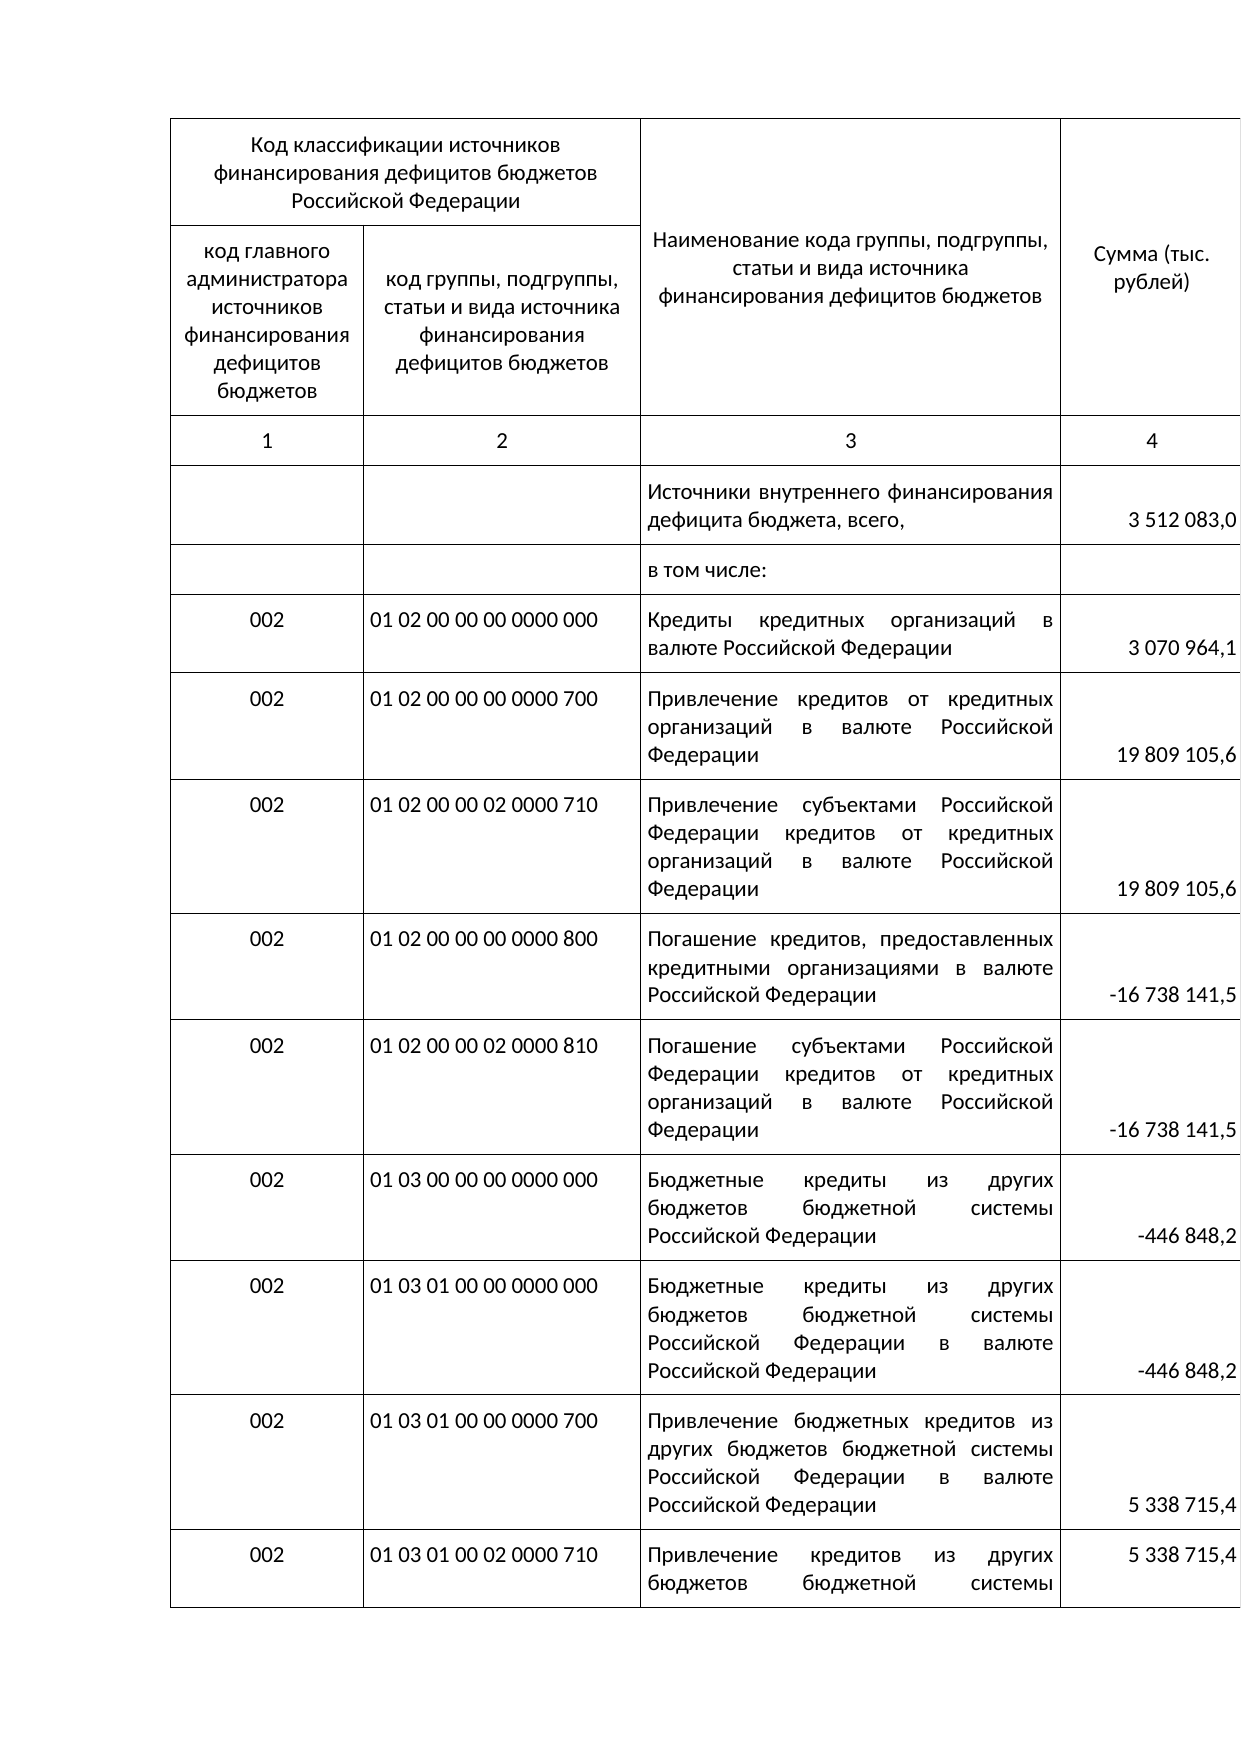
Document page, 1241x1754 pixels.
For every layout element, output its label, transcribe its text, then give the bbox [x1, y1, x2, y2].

table_cell -446 848,2 [1061, 1155, 1240, 1260]
table_cell 01 03 00 00 00 0000 000 [364, 1155, 640, 1260]
table_cell [364, 545, 640, 594]
table_cell Бюджетные кредиты из других бюджетов бюджетной системы Российской Федерации в валюте Российской Федерации [641, 1261, 1060, 1394]
table_cell 19 809 105,6 [1061, 780, 1240, 913]
table_cell 002 [171, 1530, 363, 1607]
table_cell Погашение субъектами Российской Федерации кредитов от кредитных организаций в валюте Российской Федерации [641, 1020, 1060, 1154]
table_cell 002 [171, 1261, 363, 1394]
table_cell 002 [171, 1395, 363, 1529]
table_cell -16 738 141,5 [1061, 1020, 1240, 1154]
table_cell 4 [1061, 416, 1240, 465]
table_cell 2 [364, 416, 640, 465]
table_cell 01 02 00 00 00 0000 700 [364, 673, 640, 778]
table_cell [171, 466, 363, 543]
table_cell Кредиты кредитных организаций в валюте Российской Федерации [641, 595, 1060, 672]
table_cell 01 02 00 00 00 0000 000 [364, 595, 640, 672]
table_cell [364, 466, 640, 543]
table_cell Источники внутреннего финансирования дефицита бюджета, всего, [641, 466, 1060, 543]
table_cell 002 [171, 780, 363, 913]
table_cell 5 338 715,4 [1061, 1395, 1240, 1529]
table_cell Погашение кредитов, предоставленных кредитными организациями в валюте Российской Федерации [641, 914, 1060, 1019]
table_cell 01 03 01 00 00 0000 700 [364, 1395, 640, 1529]
table_cell в том числе: [641, 545, 1060, 594]
table_cell -16 738 141,5 [1061, 914, 1240, 1019]
table_cell 5 338 715,4 [1061, 1530, 1240, 1607]
table_cell Привлечение бюджетных кредитов из других бюджетов бюджетной системы Российской Федерации в валюте Российской Федерации [641, 1395, 1060, 1529]
table_cell 3 070 964,1 [1061, 595, 1240, 672]
table_cell 002 [171, 1020, 363, 1154]
table_cell 002 [171, 914, 363, 1019]
table_cell 3 512 083,0 [1061, 466, 1240, 543]
table_cell 1 [171, 416, 363, 465]
table_cell [1061, 545, 1240, 594]
table_cell -446 848,2 [1061, 1261, 1240, 1394]
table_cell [641, 1530, 1060, 1607]
table_cell 3 [641, 416, 1060, 465]
table_cell 002 [171, 595, 363, 672]
table_cell 19 809 105,6 [1061, 673, 1240, 778]
table_cell 01 02 00 00 02 0000 810 [364, 1020, 640, 1154]
table_cell код группы, подгруппы, статьи и вида источника финансирования дефицитов бюджетов [364, 226, 640, 415]
table_cell 01 03 01 00 00 0000 000 [364, 1261, 640, 1394]
table_cell Бюджетные кредиты из других бюджетов бюджетной системы Российской Федерации [641, 1155, 1060, 1260]
table_cell Привлечение кредитов от кредитных организаций в валюте Российской Федерации [641, 673, 1060, 778]
table_cell 01 02 00 00 00 0000 800 [364, 914, 640, 1019]
table_cell 002 [171, 673, 363, 778]
table_header Наименование кода группы, подгруппы, статьи и вида источника финансирования дефицитов бюджетов [641, 119, 1060, 415]
table_header Сумма (тыс. рублей) [1061, 119, 1240, 415]
table_cell Привлечение субъектами Российской Федерации кредитов от кредитных организаций в валюте Российской Федерации [641, 780, 1060, 913]
table_header Код классификации источников финансирования дефицитов бюджетов Российской Федерации [171, 119, 640, 224]
table_cell код главного администратора источников финансирования дефицитов бюджетов [171, 226, 363, 415]
table_cell 002 [171, 1155, 363, 1260]
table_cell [364, 1530, 640, 1607]
table_cell 01 02 00 00 02 0000 710 [364, 780, 640, 913]
table_cell [171, 545, 363, 594]
